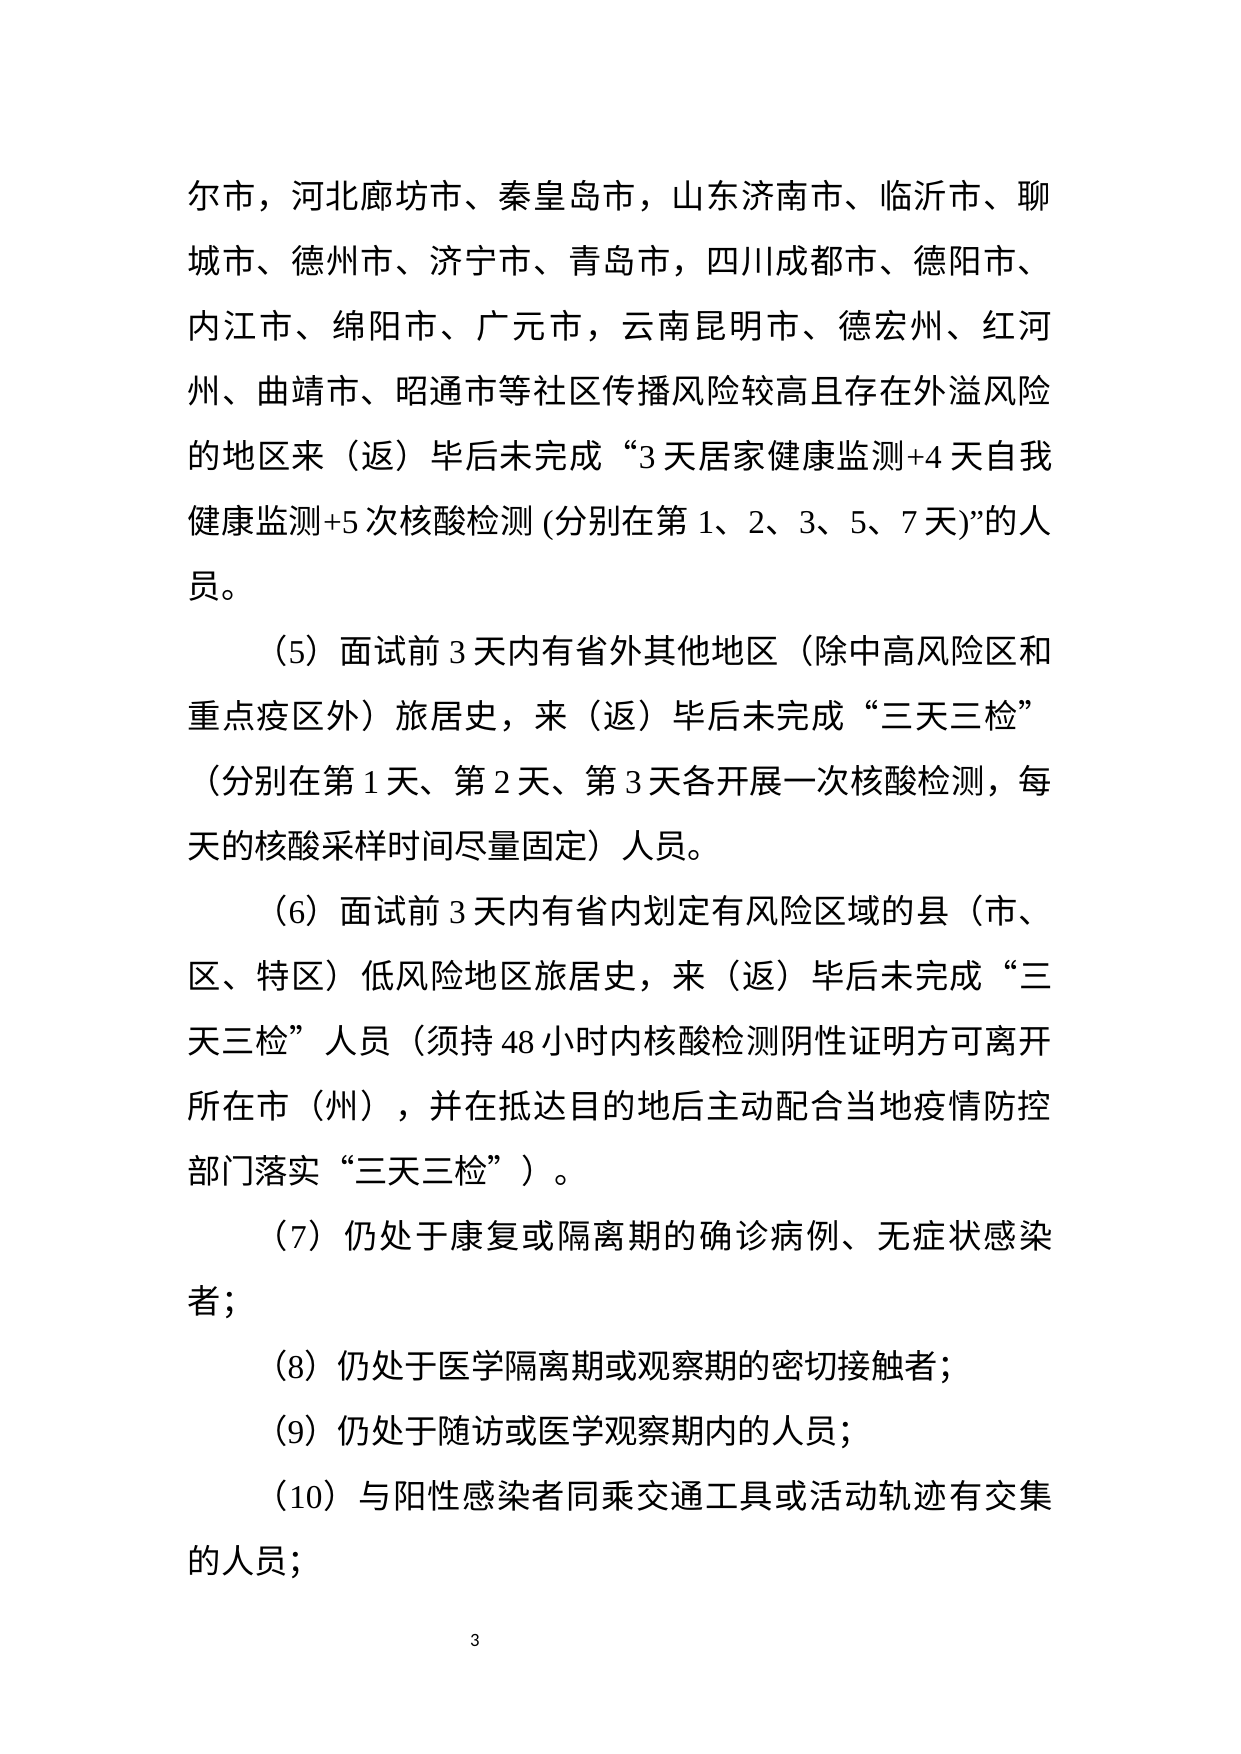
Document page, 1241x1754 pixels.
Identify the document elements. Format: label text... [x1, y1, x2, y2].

text （6）面试前3天内有省内划定有风险区域的县（市、区、特区）低风险地区旅居史，来（返）毕后未完成“三天三检”人员（须持48小时内核酸检测阴性证明方可离开所在市（州），并在抵达目的地后主动配合当地疫情防控部门落实“三天三检”）。 [187, 877, 1053, 1202]
text （10）与阳性感染者同乘交通工具或活动轨迹有交集的人员； [187, 1462, 1053, 1592]
text （8）仍处于医学隔离期或观察期的密切接触者； [187, 1332, 1053, 1397]
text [187, 162, 1053, 617]
text （9）仍处于随访或医学观察期内的人员； [187, 1397, 1053, 1462]
text （5）面试前3天内有省外其他地区（除中高风险区和重点疫区外）旅居史，来（返）毕后未完成“三天三检”（分别在第1天、第2天、第3天各开展一次核酸检测，每天的核酸采样时间尽量固定）人员。 [187, 617, 1053, 877]
text （7）仍处于康复或隔离期的确诊病例、无症状感染者； [187, 1202, 1053, 1332]
